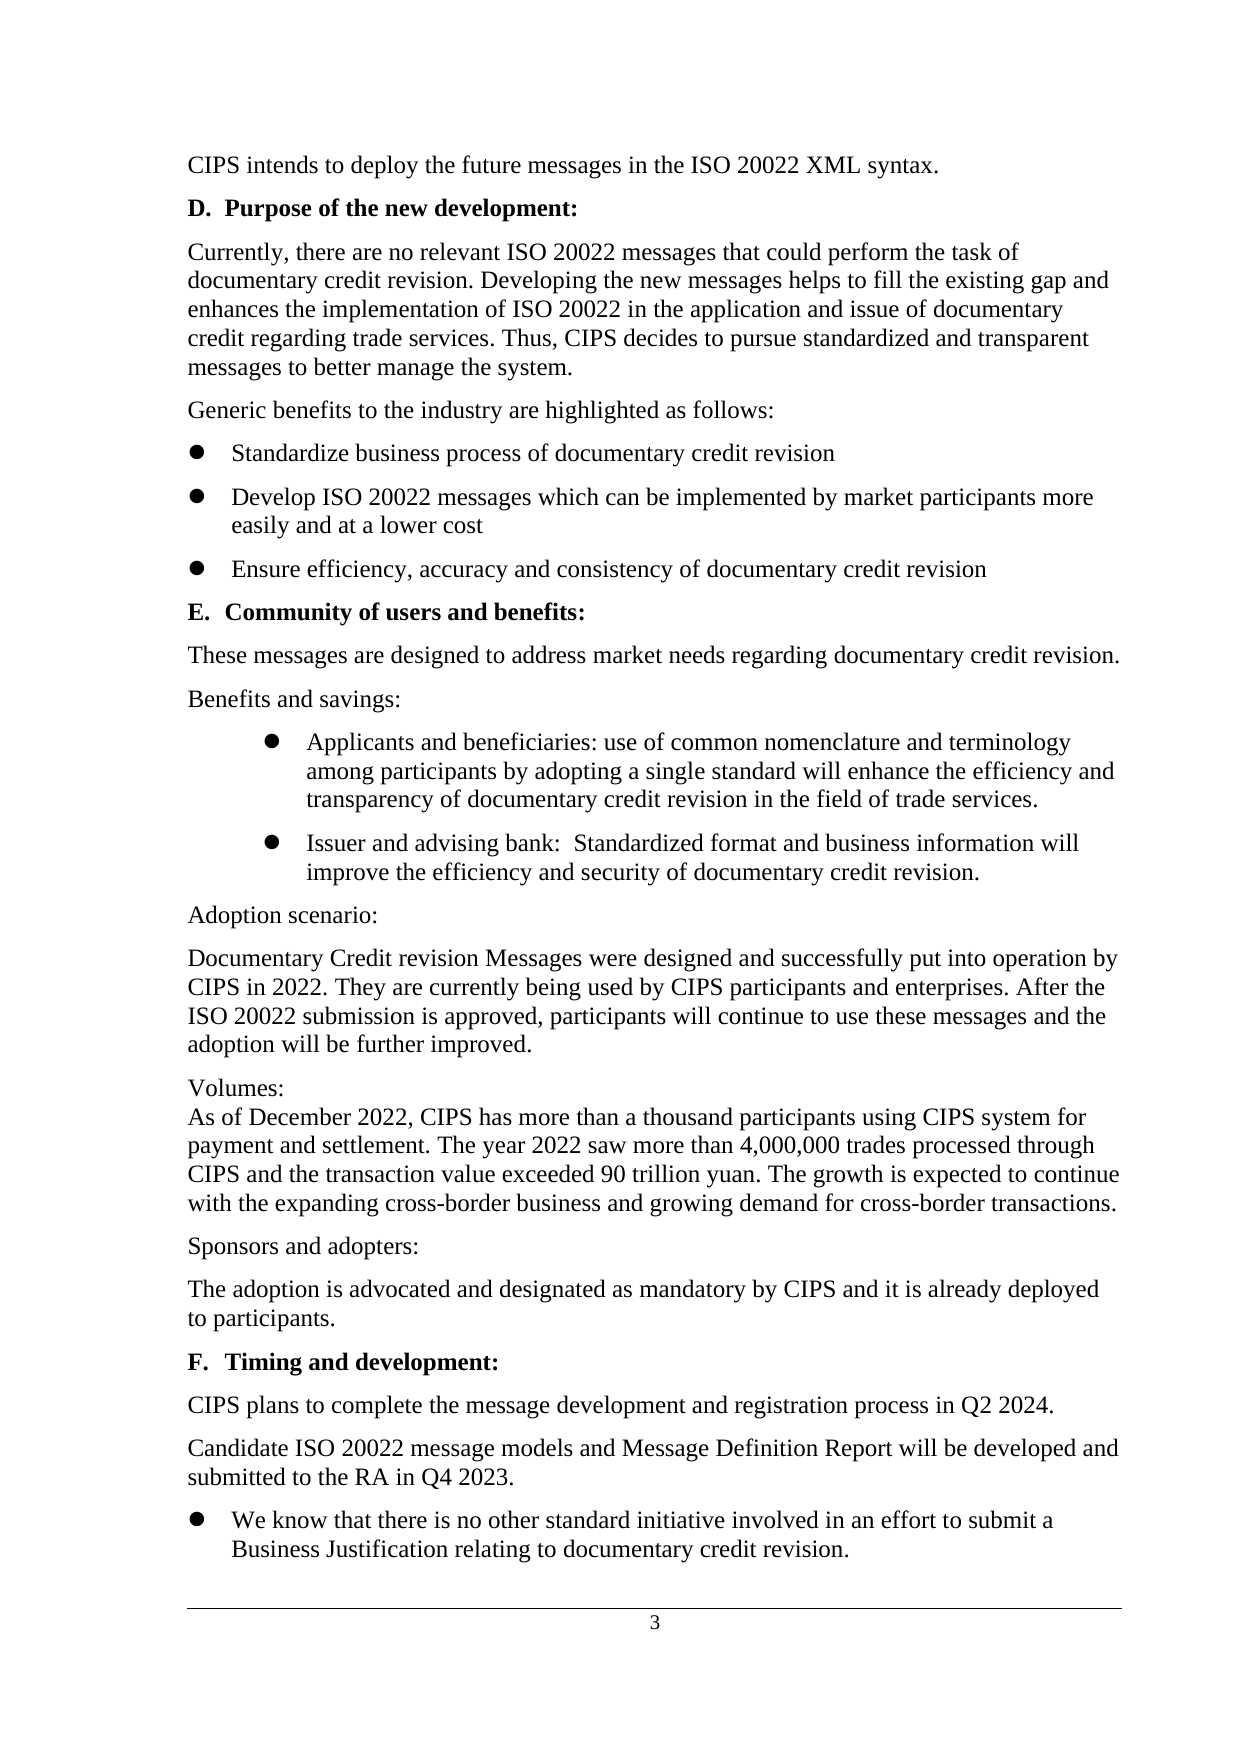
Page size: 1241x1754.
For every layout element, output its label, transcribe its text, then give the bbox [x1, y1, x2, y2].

list The adoption is advocated and designated as mandatory by CIPS and it is already deployed to participants. [187, 1274, 1122, 1332]
text CIPS intends to deploy the future messages in the ISO 20022 XML syntax. [187, 150, 1122, 179]
text Benefits and savings: [187, 684, 1122, 712]
text Sponsors and adopters: [187, 1231, 1122, 1260]
list Standardize business process of documentary credit revision [187, 438, 1122, 467]
text Currently, there are no relevant ISO 20022 messages that could perform the task of documentary credit revision. Developing the new messages helps to fill the existing gap and enhances the implementation of ISO 20022 in the application and issue of documentary credit regarding trade services. Thus, CIPS decides to pursue standardized and transparent messages to better manage the system. [187, 237, 1122, 380]
text Adoption scenario: [187, 900, 1122, 929]
list We know that there is no other standard initiative involved in an effort to submit a Business Justification relating to documentary credit revision. [187, 1505, 1122, 1563]
list Purpose of the new development: [187, 193, 1122, 222]
text Generic benefits to the industry are highlighted as follows: [187, 395, 1122, 424]
text As of December 2022, CIPS has more than a thousand participants using CIPS system for payment and settlement. The year 2022 saw more than 4,000,000 trades processed through CIPS and the transaction value exceeded 90 trillion yuan. The growth is expected to continue with the expanding cross-border business and growing demand for cross-border transactions. [187, 1102, 1122, 1217]
list Ensure efficiency, accuracy and consistency of documentary credit revision [187, 554, 1122, 582]
list Timing and development: [187, 1347, 1122, 1375]
list Candidate ISO 20022 message models and Message Definition Report will be developed and submitted to the RA in Q4 2023. [187, 1433, 1122, 1491]
text These messages are designed to address market needs regarding documentary credit revision. [187, 640, 1122, 669]
text Volumes: [187, 1073, 1122, 1102]
list Develop ISO 20022 messages which can be implemented by market participants more easily and at a lower cost [187, 482, 1122, 539]
list Applicants and beneficiaries: use of common nomenclature and terminology among participants by adopting a single standard will enhance the efficiency and transparency of documentary credit revision in the field of trade services. [262, 727, 1122, 813]
list Community of users and benefits: [187, 597, 1122, 626]
text Documentary Credit revision Messages were designed and successfully put into operation by CIPS in 2022. They are currently being used by CIPS participants and enterprises. After the ISO 20022 submission is approved, participants will continue to use these messages and the adoption will be further improved. [187, 943, 1122, 1058]
list CIPS plans to complete the message development and registration process in Q2 2024. [187, 1390, 1122, 1419]
list Issuer and advising bank: Standardized format and business information will improve the efficiency and security of documentary credit revision. [262, 828, 1122, 885]
